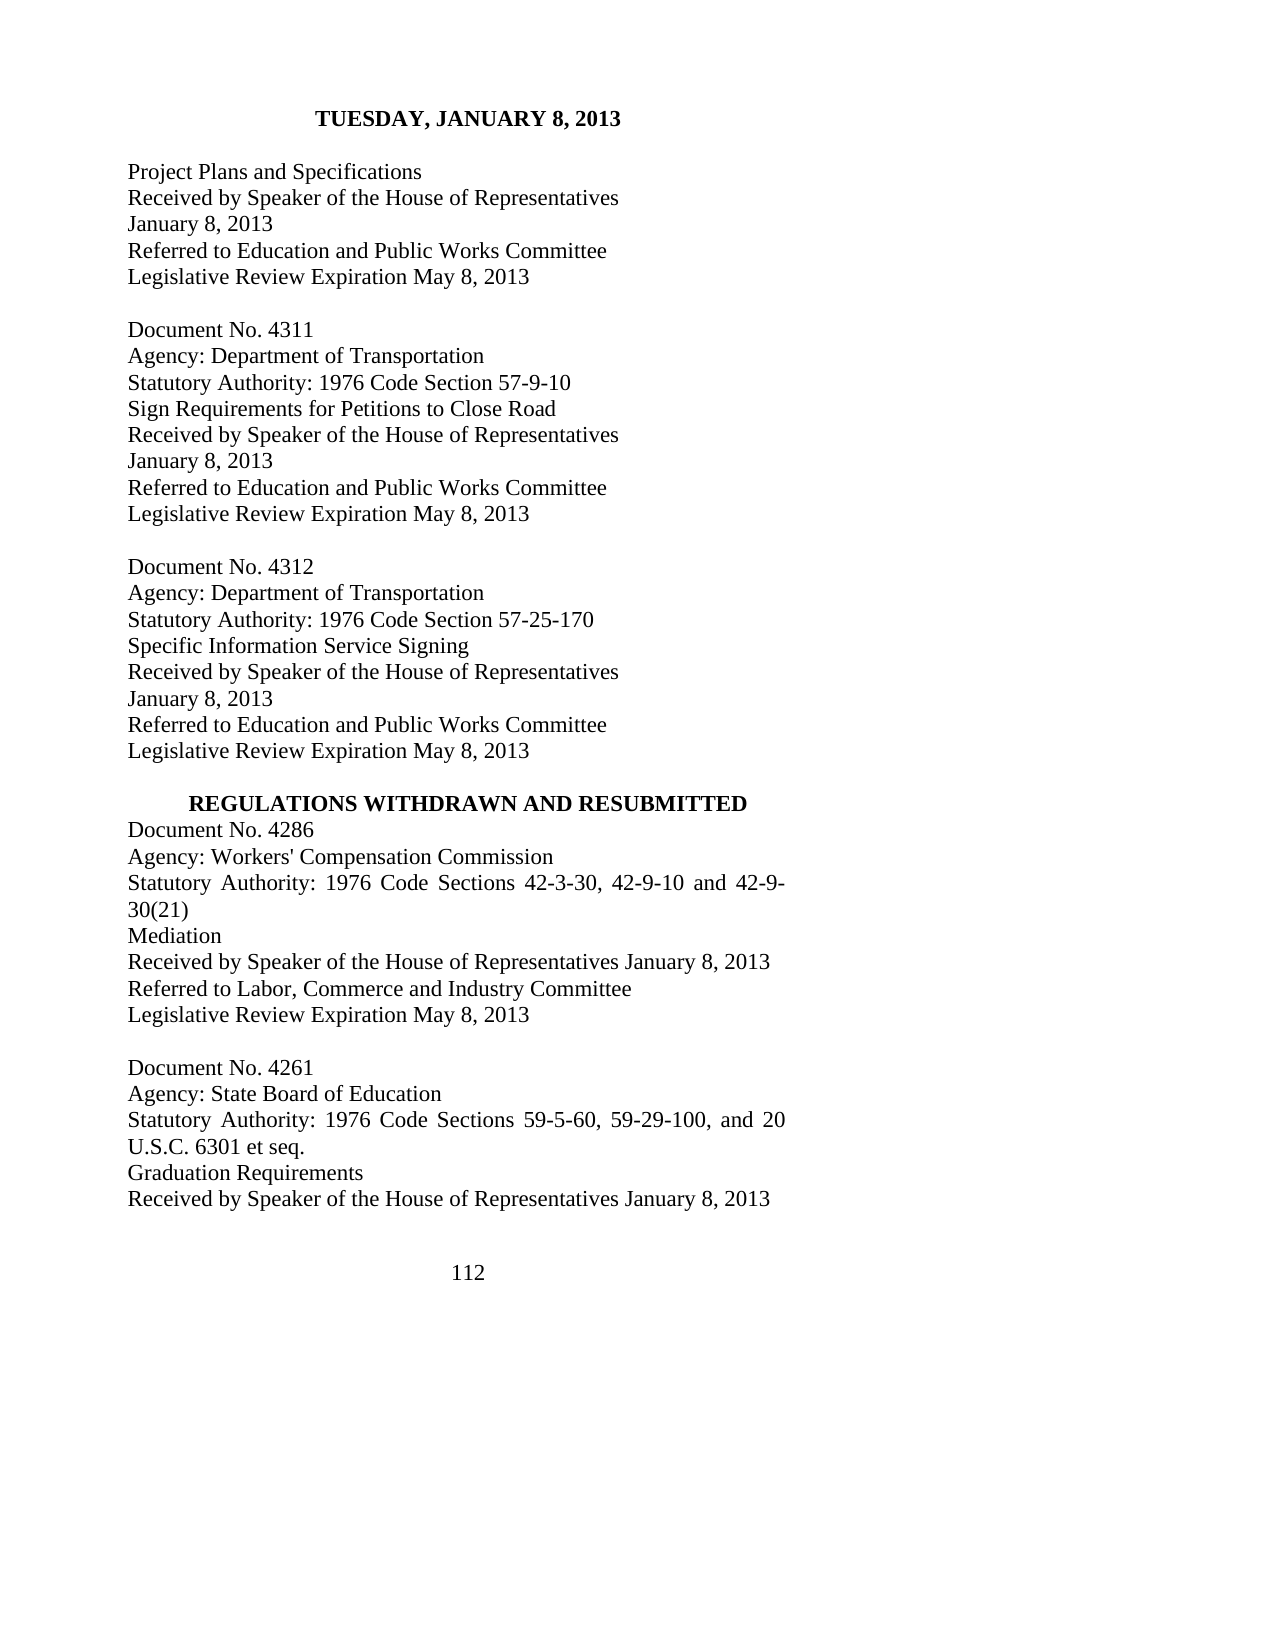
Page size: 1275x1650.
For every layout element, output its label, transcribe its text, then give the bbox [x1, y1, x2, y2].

text Document No. 4261 [127, 1054, 786, 1080]
text Received by Speaker of the House of Representatives January 8, 2013 [127, 948, 786, 975]
text Document No. 4311 [127, 316, 786, 342]
text Graduation Requirements [127, 1159, 786, 1186]
text Statutory Authority: 1976 Code Sections 42-3-30, 42-9-10 and 42-9-30(21) [127, 869, 786, 922]
text Document No. 4312 [127, 553, 786, 579]
text Agency: Department of Transportation [127, 579, 786, 606]
text Referred to Education and Public Works Committee [127, 474, 786, 500]
text Agency: Department of Transportation [127, 342, 786, 368]
text Mediation [127, 922, 786, 948]
text Statutory Authority: 1976 Code Section 57-25-170 [127, 606, 786, 632]
text Received by Speaker of the House of Representatives [127, 658, 786, 685]
text Specific Information Service Signing [127, 632, 786, 658]
text Document No. 4286 [127, 817, 786, 843]
text Legislative Review Expiration May 8, 2013 [127, 737, 786, 764]
text Received by Speaker of the House of Representatives [127, 421, 786, 448]
text January 8, 2013 [127, 210, 786, 237]
text Sign Requirements for Petitions to Close Road [127, 395, 786, 421]
text Statutory Authority: 1976 Code Section 57-9-10 [127, 368, 786, 395]
text Referred to Labor, Commerce and Industry Committee [127, 975, 786, 1001]
text Legislative Review Expiration May 8, 2013 [127, 500, 786, 527]
text Agency: State Board of Education [127, 1080, 786, 1106]
text REGULATIONS WITHDRAWN AND RESUBMITTED [127, 790, 786, 817]
text Statutory Authority: 1976 Code Sections 59-5-60, 59-29-100, and 20 U.S.C. 6301 et seq. [127, 1106, 786, 1159]
text January 8, 2013 [127, 685, 786, 711]
text January 8, 2013 [127, 448, 786, 474]
text Project Plans and Specifications [127, 158, 786, 184]
text Received by Speaker of the House of Representatives January 8, 2013 [127, 1186, 786, 1212]
text Referred to Education and Public Works Committee [127, 711, 786, 737]
text Agency: Workers' Compensation Commission [127, 843, 786, 869]
text Referred to Education and Public Works Committee [127, 237, 786, 263]
text Legislative Review Expiration May 8, 2013 [127, 263, 786, 289]
text Received by Speaker of the House of Representatives [127, 184, 786, 210]
text Legislative Review Expiration May 8, 2013 [127, 1001, 786, 1027]
